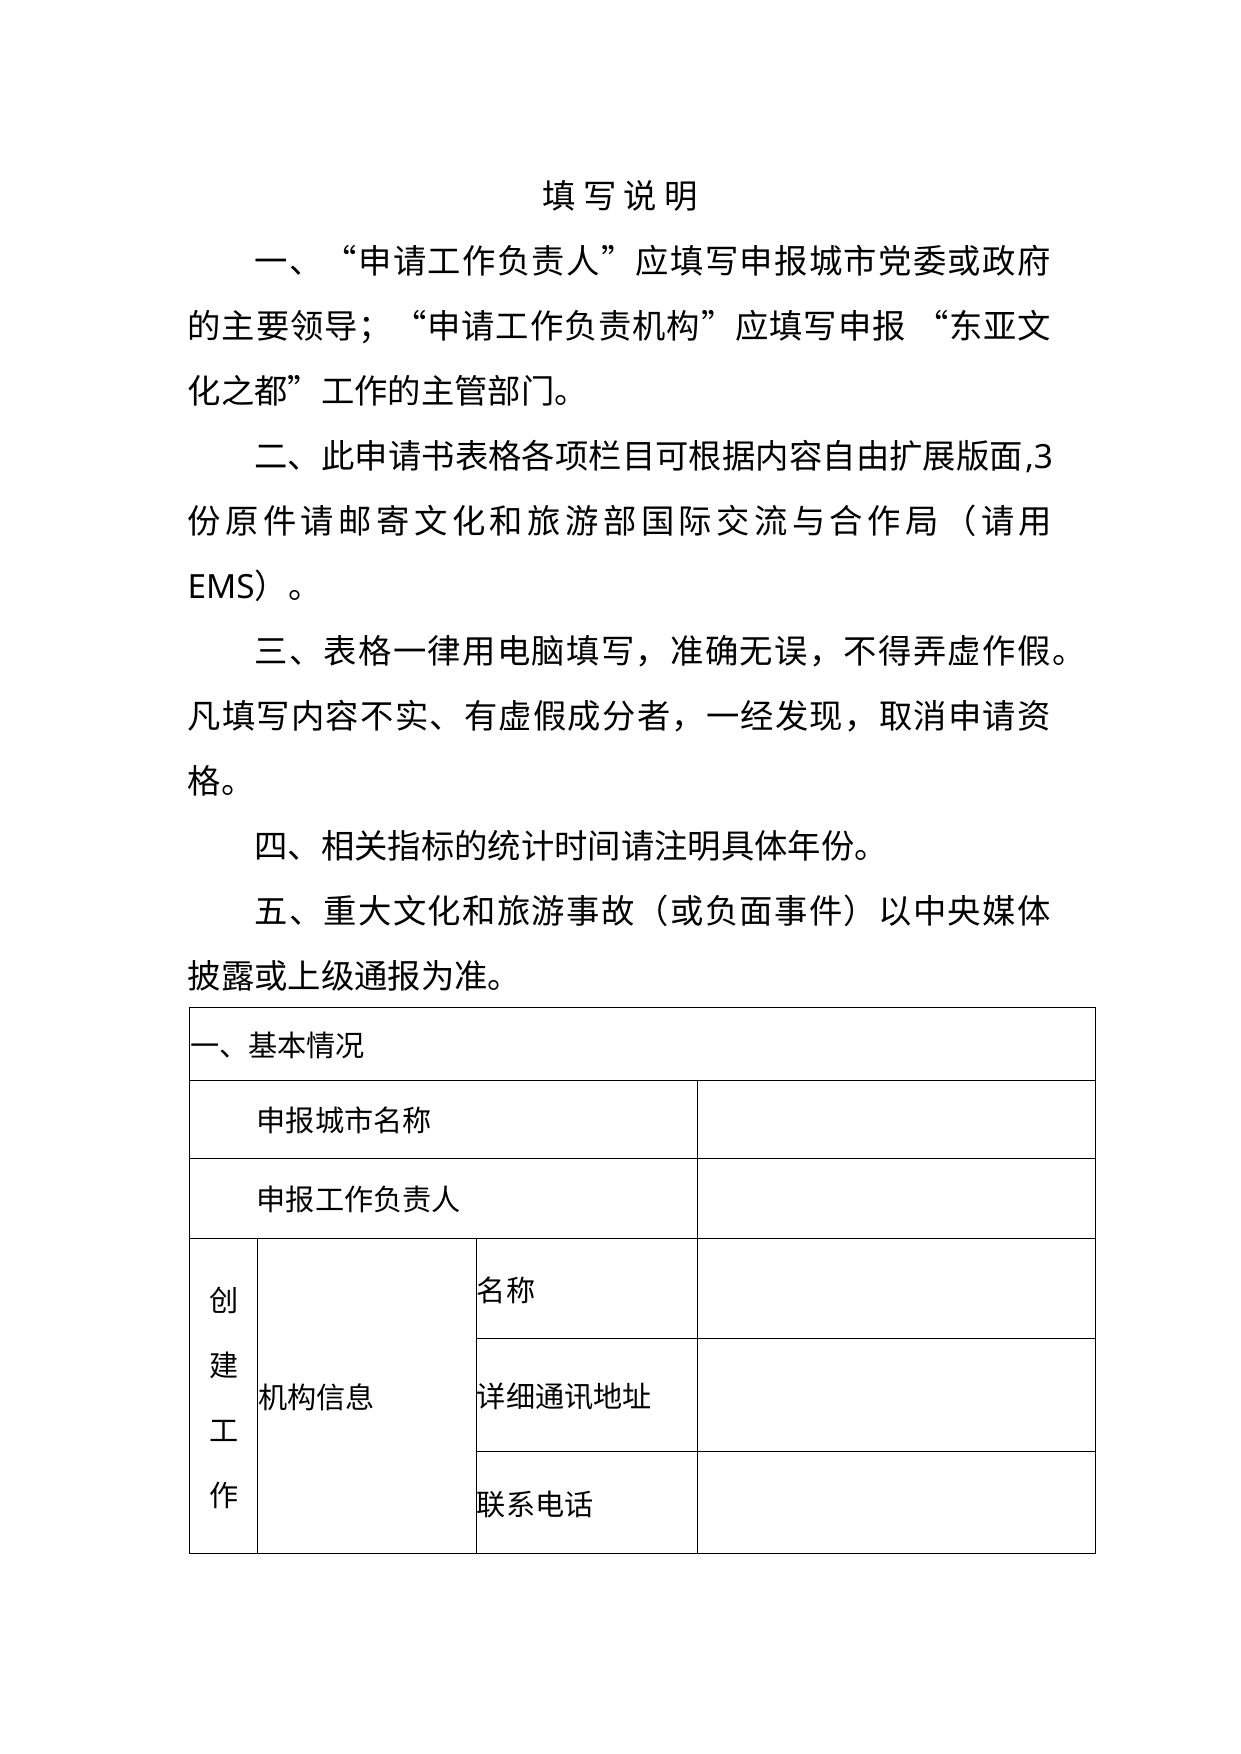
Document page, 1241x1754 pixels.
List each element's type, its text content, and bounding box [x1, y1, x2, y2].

table_header 一、基本情况 [190, 1008, 1095, 1080]
table_cell 机构信息 [258, 1239, 476, 1553]
text 五、重大文化和旅游事故（或负面事件）以中央媒体披露或上级通报为准。 [187, 877, 1053, 1007]
table_cell [698, 1159, 1095, 1238]
table_cell 申报城市名称 [190, 1081, 697, 1157]
table_cell [698, 1452, 1095, 1553]
text 一、“申请工作负责人”应填写申报城市党委或政府的主要领导；“申请工作负责机构”应填写申报 “东亚文化之都”工作的主管部门。 [187, 227, 1053, 422]
table_cell [698, 1239, 1095, 1338]
table_cell [698, 1339, 1095, 1451]
table_cell 详细通讯地址 [477, 1339, 697, 1451]
table_cell 名称 [477, 1239, 697, 1338]
table_cell 创 建 工 作 负 责 机 构 [190, 1239, 257, 1553]
table_cell [698, 1081, 1095, 1157]
text 二、此申请书表格各项栏目可根据内容自由扩展版面,3份原件请邮寄文化和旅游部国际交流与合作局（请用EMS）。 [187, 422, 1053, 617]
text 填 写 说 明 [187, 162, 1053, 227]
text 四、相关指标的统计时间请注明具体年份。 [187, 812, 1053, 877]
table_cell 申报工作负责人 [190, 1159, 697, 1238]
text 三、表格一律用电脑填写，准确无误，不得弄虚作假。凡填写内容不实、有虚假成分者，一经发现，取消申请资格。 [187, 617, 1053, 812]
table_cell 联系电话 [477, 1452, 697, 1553]
